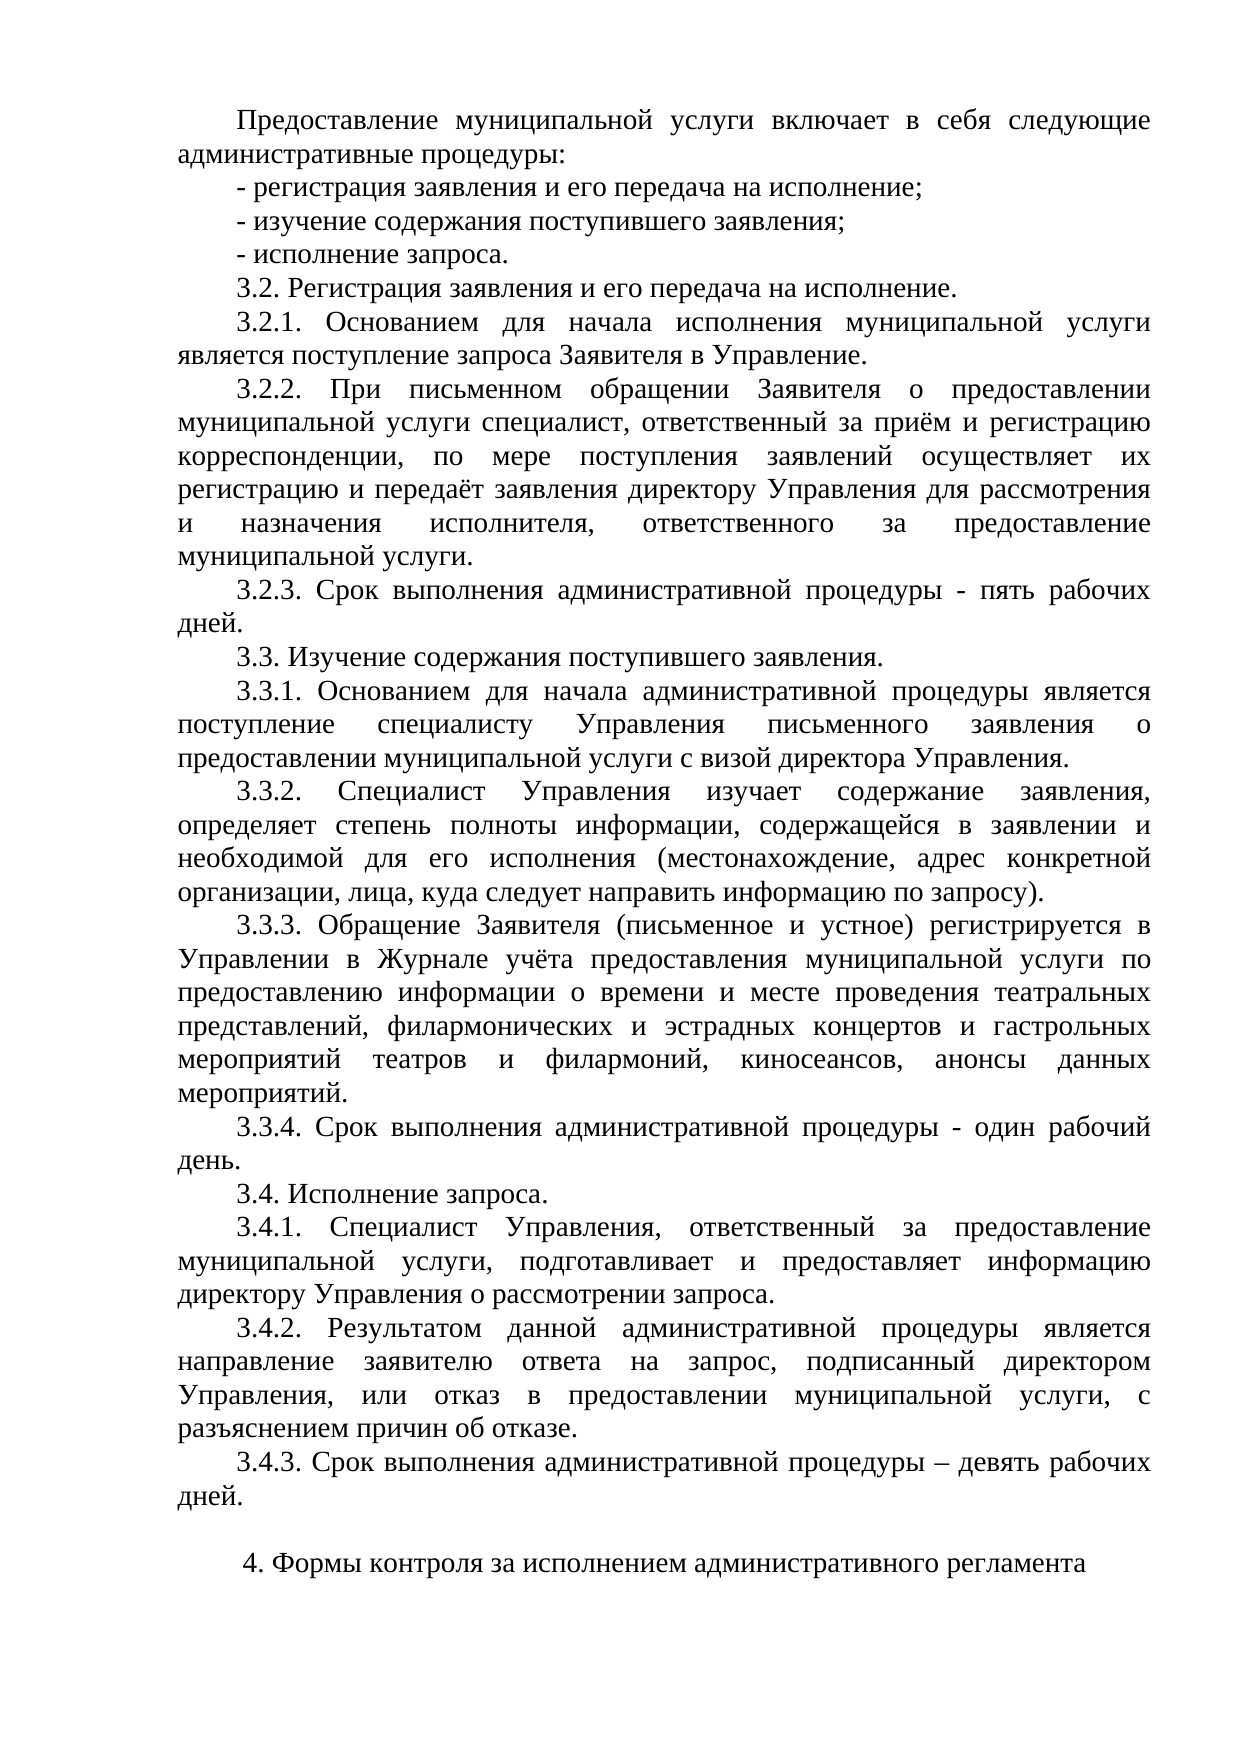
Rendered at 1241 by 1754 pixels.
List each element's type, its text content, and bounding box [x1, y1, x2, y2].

text 3.2. Регистрация заявления и его передача на исполнение. [177, 270, 1152, 304]
text Предоставление муниципальной услуги включает в себя следующие административные процедуры: [177, 102, 1152, 169]
text 3.4. Исполнение запроса. [177, 1176, 1152, 1209]
text 3.3.2. Специалист Управления изучает содержание заявления, определяет степень полноты информации, содержащейся в заявлении и необходимой для его исполнения (местонахождение, адрес конкретной организации, лица, куда следует направить информацию по запросу). [177, 773, 1152, 907]
text 4. Формы контроля за исполнением административного регламента [177, 1545, 1152, 1578]
text 3.3.3. Обращение Заявителя (письменное и устное) регистрируется в Управлении в Журнале учёта предоставления муниципальной услуги по предоставлению информации о времени и месте проведения театральных представлений, филармонических и эстрадных концертов и гастрольных мероприятий театров и филармоний, киносеансов, анонсы данных мероприятий. [177, 907, 1152, 1109]
text 3.3.4. Срок выполнения административной процедуры - один рабочий день. [177, 1109, 1152, 1176]
text - исполнение запроса. [177, 237, 1152, 270]
text 3.2.1. Основанием для начала исполнения муниципальной услуги является поступление запроса Заявителя в Управление. [177, 304, 1152, 371]
text 3.3. Изучение содержания поступившего заявления. [177, 639, 1152, 673]
text 3.2.2. При письменном обращении Заявителя о предоставлении муниципальной услуги специалист, ответственный за приём и регистрацию корреспонденции, по мере поступления заявлений осуществляет их регистрацию и передаёт заявления директору Управления для рассмотрения и назначения исполнителя, ответственного за предоставление муниципальной услуги. [177, 371, 1152, 572]
text - регистрация заявления и его передача на исполнение; [177, 169, 1152, 203]
text 3.3.1. Основанием для начала административной процедуры является поступление специалисту Управления письменного заявления о предоставлении муниципальной услуги с визой директора Управления. [177, 673, 1152, 773]
text 3.4.1. Специалист Управления, ответственный за предоставление муниципальной услуги, подготавливает и предоставляет информацию директору Управления о рассмотрении запроса. [177, 1209, 1152, 1310]
text 3.2.3. Срок выполнения административной процедуры - пять рабочих дней. [177, 572, 1152, 639]
text 3.4.2. Результатом данной административной процедуры является направление заявителю ответа на запрос, подписанный директором Управления, или отказ в предоставлении муниципальной услуги, с разъяснением причин об отказе. [177, 1310, 1152, 1444]
text 3.4.3. Срок выполнения административной процедуры – девять рабочих дней. [177, 1444, 1152, 1511]
text - изучение содержания поступившего заявления; [177, 203, 1152, 237]
